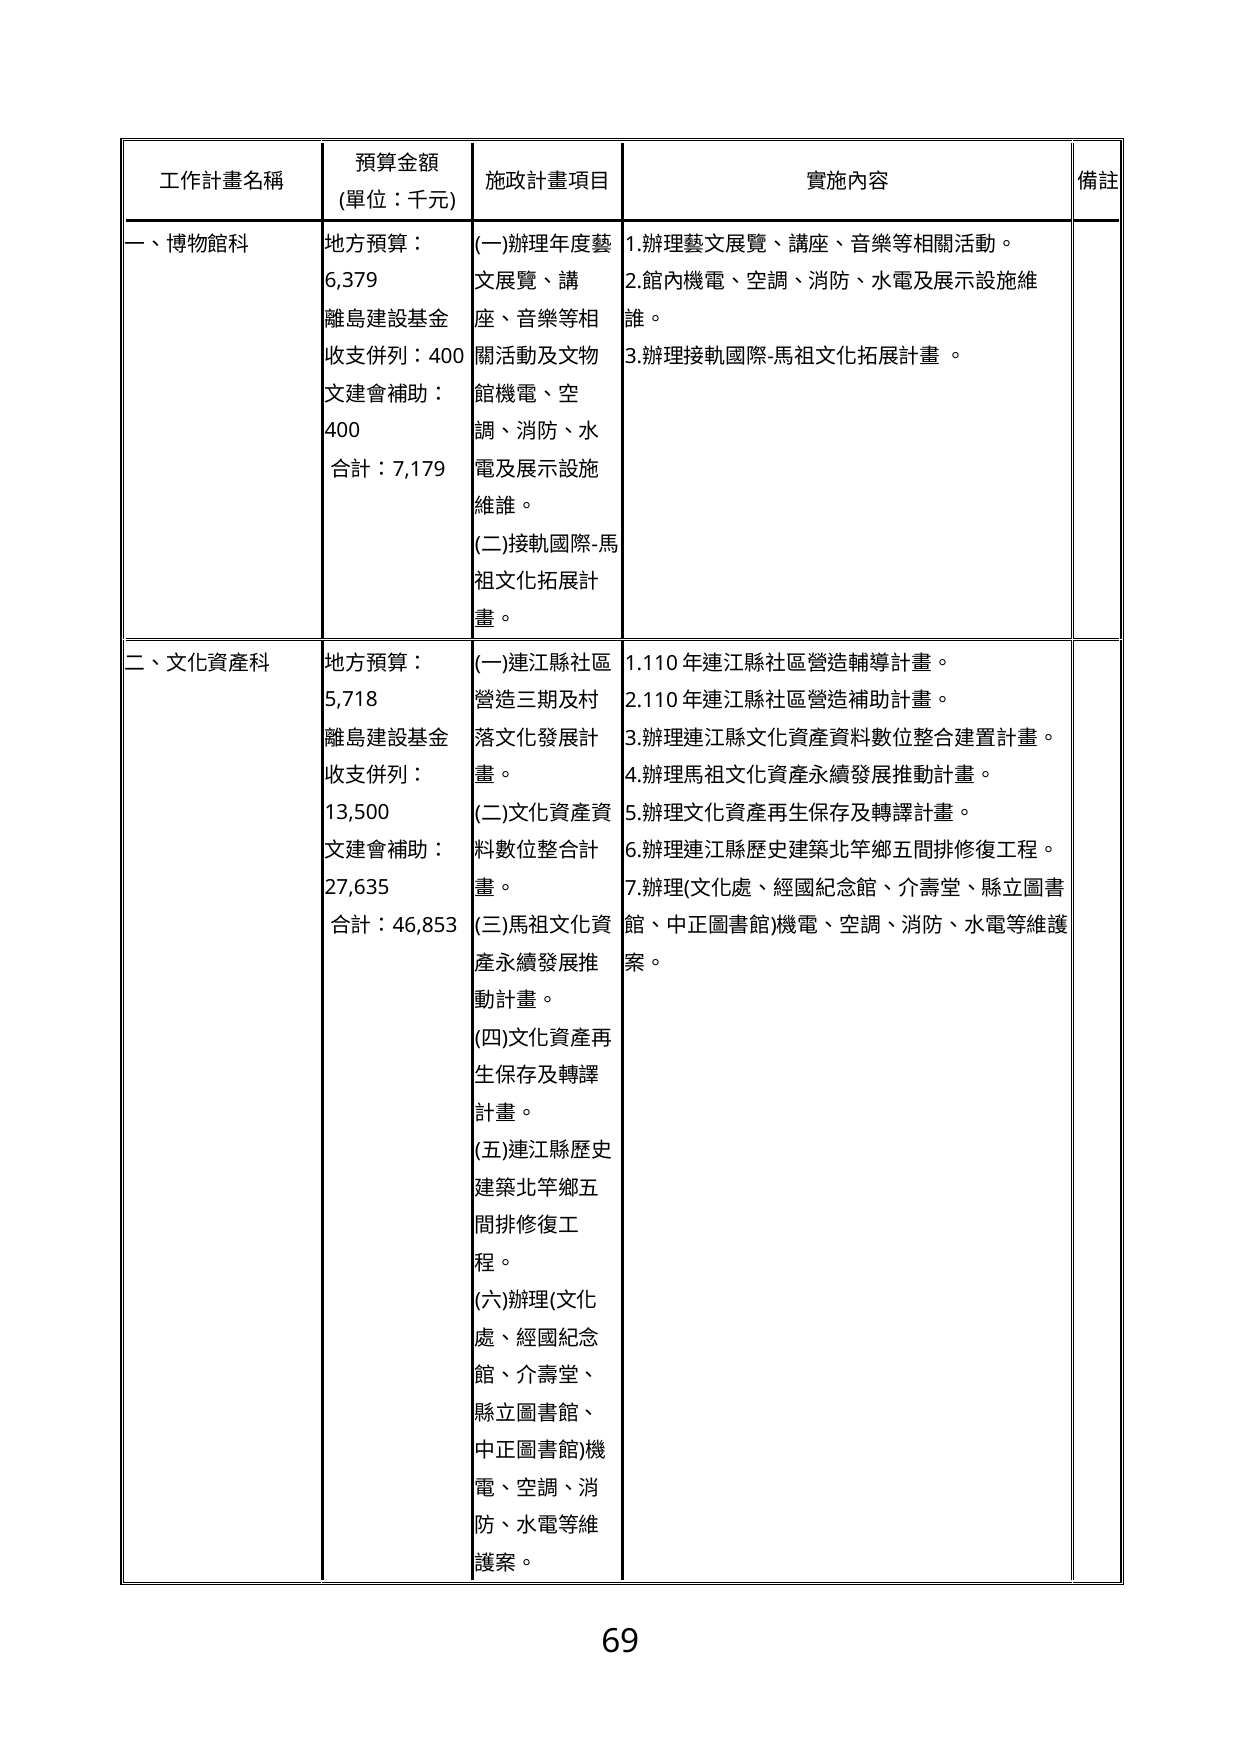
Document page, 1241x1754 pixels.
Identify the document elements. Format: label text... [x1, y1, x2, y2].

table_cell 貳、年度重要施政計畫及預算 [122, 139, 1122, 1584]
